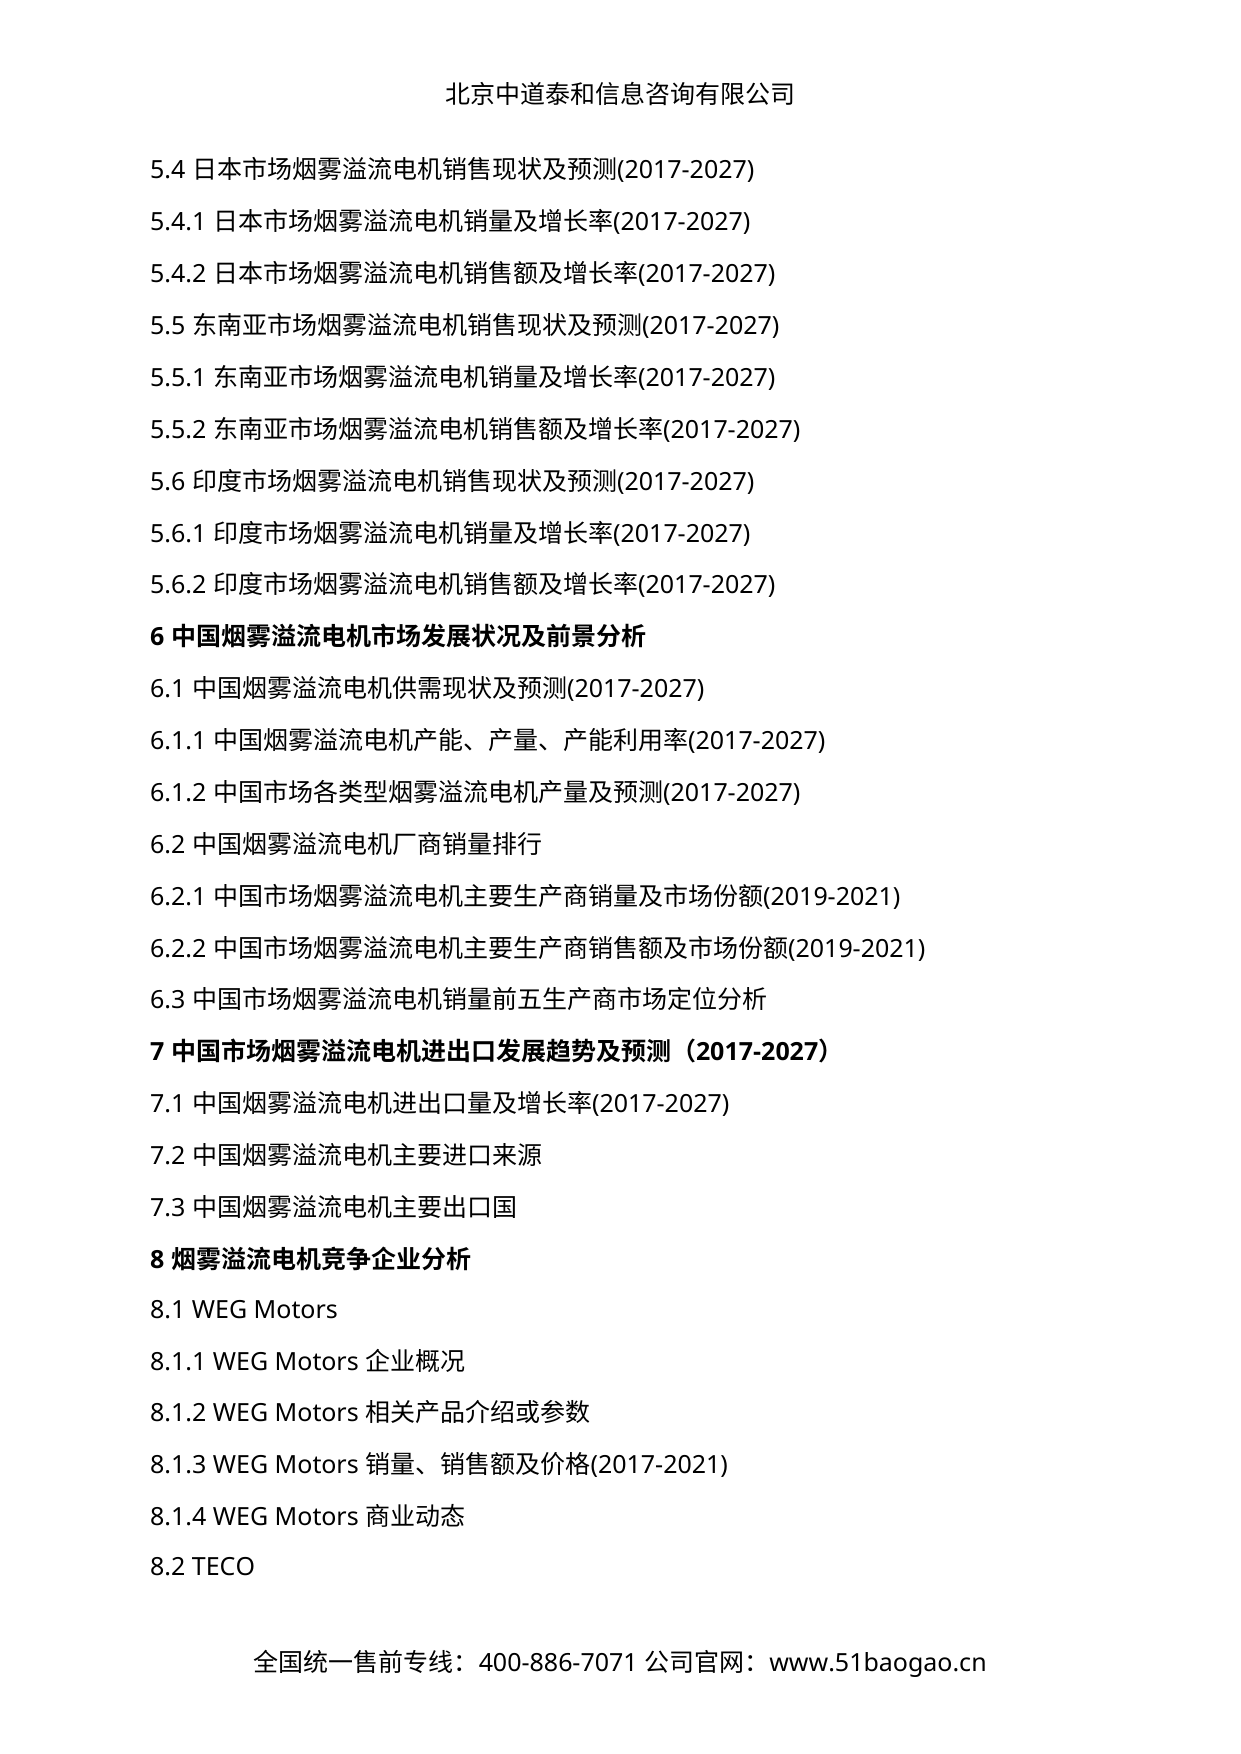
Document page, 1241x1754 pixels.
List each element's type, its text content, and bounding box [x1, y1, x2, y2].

text 8.1.2 WEG Motors 相关产品介绍或参数 [150, 1393, 1090, 1429]
text 7.1 中国烟雾溢流电机进出口量及增长率(2017-2027) [150, 1084, 1090, 1120]
text 6.1 中国烟雾溢流电机供需现状及预测(2017-2027) [150, 669, 1090, 705]
text 7.3 中国烟雾溢流电机主要出口国 [150, 1187, 1090, 1224]
text 6.2 中国烟雾溢流电机厂商销量排行 [150, 824, 1090, 861]
text 5.5.2 东南亚市场烟雾溢流电机销售额及增长率(2017-2027) [150, 409, 1090, 446]
text 6.2.1 中国市场烟雾溢流电机主要生产商销量及市场份额(2019-2021) [150, 876, 1090, 912]
text 5.4 日本市场烟雾溢流电机销售现状及预测(2017-2027) [150, 150, 1090, 186]
text 6 中国烟雾溢流电机市场发展状况及前景分析 [150, 617, 1090, 653]
text 7.2 中国烟雾溢流电机主要进口来源 [150, 1136, 1090, 1172]
text 6.3 中国市场烟雾溢流电机销量前五生产商市场定位分析 [150, 980, 1090, 1016]
text 8.1 WEG Motors [150, 1291, 1090, 1325]
text 8 烟雾溢流电机竞争企业分析 [150, 1239, 1090, 1276]
text 8.2 TECO [150, 1548, 1090, 1582]
text 5.6.1 印度市场烟雾溢流电机销量及增长率(2017-2027) [150, 513, 1090, 549]
text 5.6 印度市场烟雾溢流电机销售现状及预测(2017-2027) [150, 461, 1090, 497]
text 6.1.1 中国烟雾溢流电机产能、产量、产能利用率(2017-2027) [150, 721, 1090, 757]
text 7 中国市场烟雾溢流电机进出口发展趋势及预测（2017-2027） [150, 1032, 1090, 1068]
text 8.1.1 WEG Motors 企业概况 [150, 1341, 1090, 1377]
text 5.5.1 东南亚市场烟雾溢流电机销量及增长率(2017-2027) [150, 357, 1090, 394]
text 5.4.2 日本市场烟雾溢流电机销售额及增长率(2017-2027) [150, 254, 1090, 290]
text 5.4.1 日本市场烟雾溢流电机销量及增长率(2017-2027) [150, 202, 1090, 238]
text 6.1.2 中国市场各类型烟雾溢流电机产量及预测(2017-2027) [150, 772, 1090, 809]
text 8.1.4 WEG Motors 商业动态 [150, 1497, 1090, 1533]
text 5.5 东南亚市场烟雾溢流电机销售现状及预测(2017-2027) [150, 306, 1090, 342]
text 8.1.3 WEG Motors 销量、销售额及价格(2017-2021) [150, 1445, 1090, 1481]
text 5.6.2 印度市场烟雾溢流电机销售额及增长率(2017-2027) [150, 565, 1090, 601]
text 6.2.2 中国市场烟雾溢流电机主要生产商销售额及市场份额(2019-2021) [150, 928, 1090, 964]
